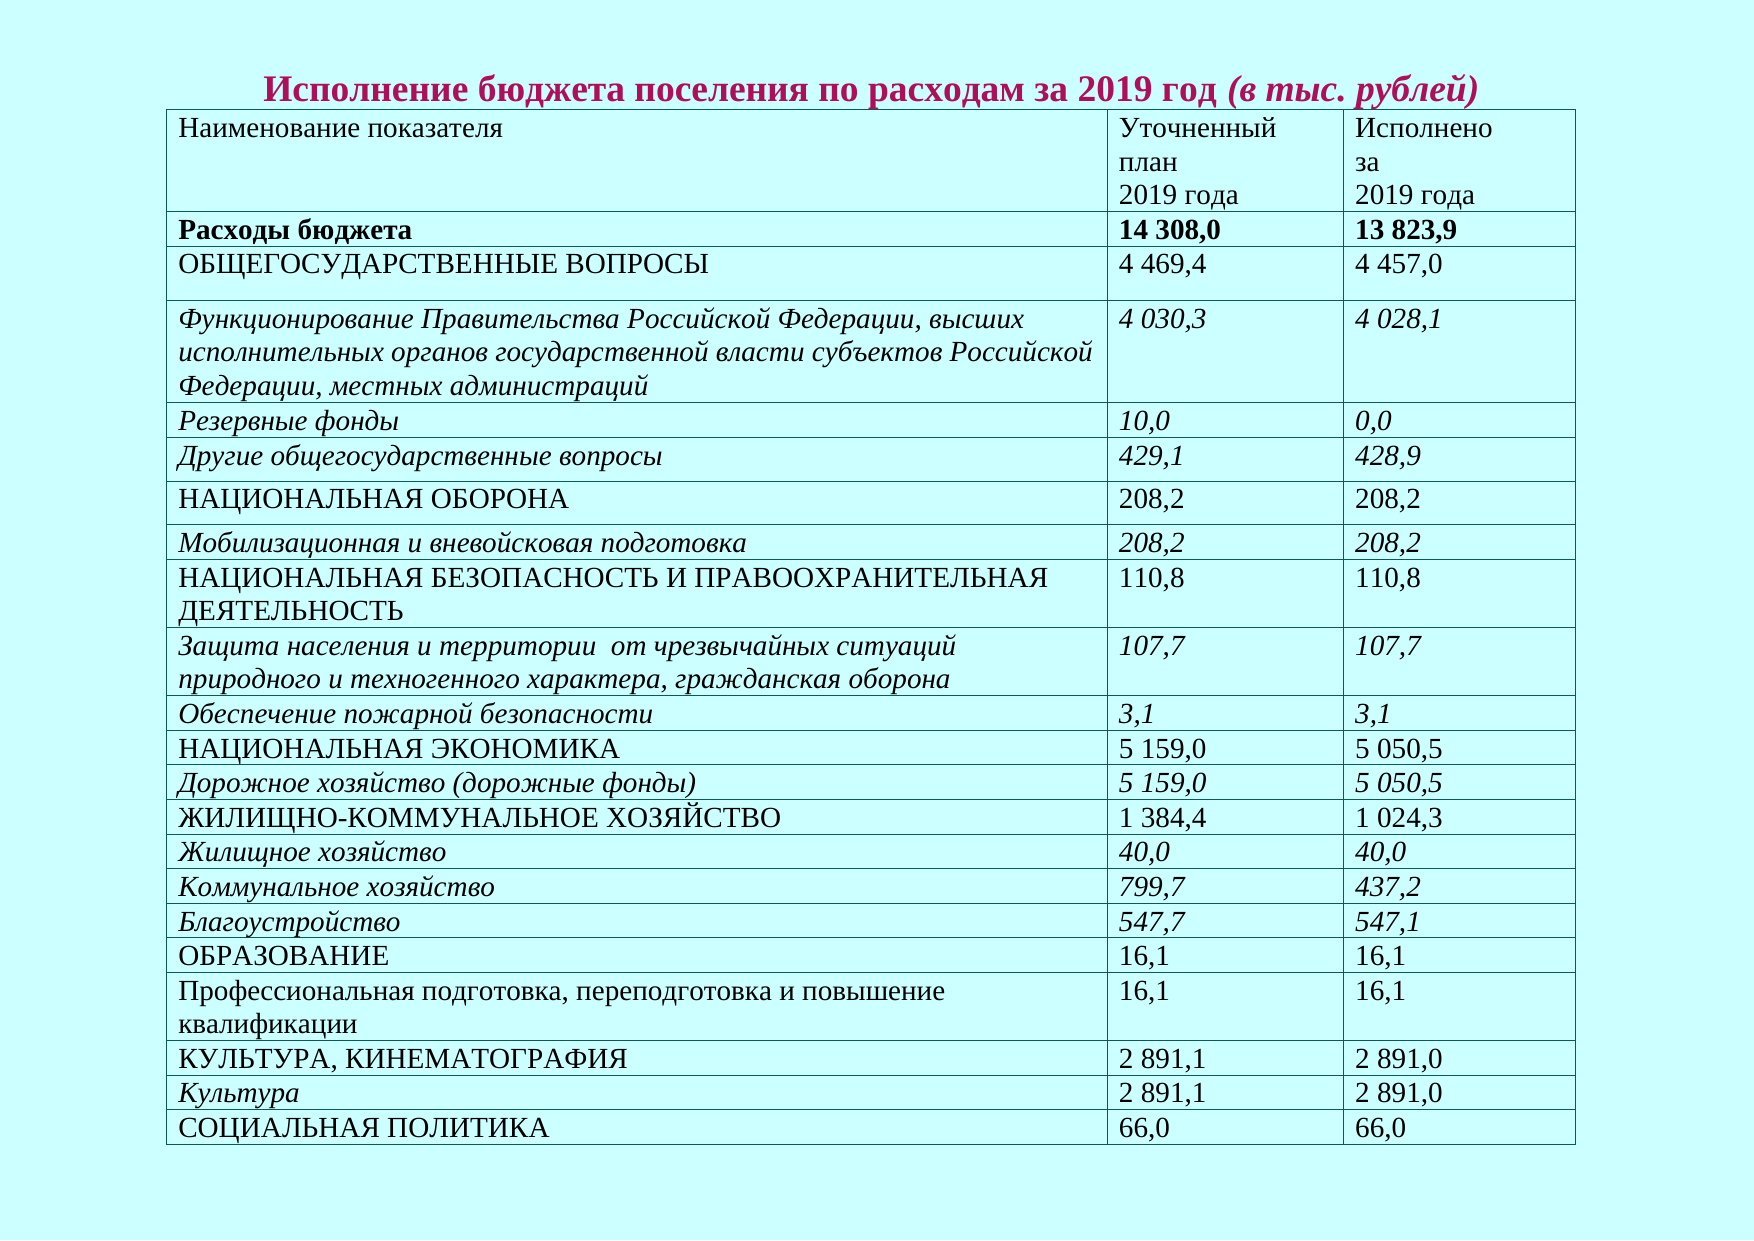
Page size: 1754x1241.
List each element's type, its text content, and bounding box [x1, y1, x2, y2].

table_cell 13 823,9 [1344, 212, 1575, 246]
table_cell 66,0 [1108, 1110, 1343, 1144]
table_cell 14 308,0 [1108, 212, 1343, 246]
table_cell 5 050,5 [1344, 731, 1575, 764]
table_header Уточненный план 2019 года [1108, 110, 1343, 211]
table_cell Обеспечение пожарной безопасности [167, 696, 1107, 730]
table_cell 107,7 [1344, 628, 1575, 695]
table_cell 1 024,3 [1344, 800, 1575, 833]
table_cell 0,0 [1344, 403, 1575, 437]
table_cell 3,1 [1344, 696, 1575, 730]
table_cell Защита населения и территории от чрезвычайных ситуаций природного и техногенного характера, гражданская оборона [167, 628, 1107, 695]
table_cell Другие общегосударственные вопросы [167, 438, 1107, 481]
table_cell 5 159,0 [1108, 731, 1343, 764]
table_cell НАЦИОНАЛЬНАЯ ОБОРОНА [167, 482, 1107, 524]
table_cell 429,1 [1108, 438, 1343, 481]
table_cell 5 159,0 [1108, 765, 1343, 799]
table_cell 10,0 [1108, 403, 1343, 437]
table_cell НАЦИОНАЛЬНАЯ БЕЗОПАСНОСТЬ И ПРАВООХРАНИТЕЛЬНАЯ ДЕЯТЕЛЬНОСТЬ [167, 560, 1107, 627]
table_cell 547,7 [1108, 904, 1343, 937]
table_cell ОБРАЗОВАНИЕ [167, 938, 1107, 972]
table_cell 66,0 [1344, 1110, 1575, 1144]
table_cell Коммунальное хозяйство [167, 869, 1107, 903]
table_header Наименование показателя [167, 110, 1107, 211]
table_cell 40,0 [1108, 835, 1343, 868]
table_cell 547,1 [1344, 904, 1575, 937]
table_cell 16,1 [1108, 938, 1343, 972]
table_cell Расходы бюджета [167, 212, 1107, 246]
table_cell 4 028,1 [1344, 301, 1575, 402]
table_cell СОЦИАЛЬНАЯ ПОЛИТИКА [167, 1110, 1107, 1144]
table_cell 16,1 [1344, 973, 1575, 1040]
table_cell Культура [167, 1076, 1107, 1109]
table_cell 2 891,1 [1108, 1076, 1343, 1109]
table_cell ОБЩЕГОСУДАРСТВЕННЫЕ ВОПРОСЫ [167, 247, 1107, 300]
table_cell ЖИЛИЩНО-КОММУНАЛЬНОЕ ХОЗЯЙСТВО [167, 800, 1107, 833]
table_cell 2 891,0 [1344, 1076, 1575, 1109]
table_cell 4 469,4 [1108, 247, 1343, 300]
table_cell 208,2 [1108, 525, 1343, 559]
table_cell 208,2 [1344, 525, 1575, 559]
table_cell Мобилизационная и вневойсковая подготовка [167, 525, 1107, 559]
table_cell 428,9 [1344, 438, 1575, 481]
table_cell Дорожное хозяйство (дорожные фонды) [167, 765, 1107, 799]
text Исполнение бюджета поселения по расходам за 2019 год (в тыс. рублей) [89, 66, 1654, 109]
table_cell Профессиональная подготовка, переподготовка и повышение квалификации [167, 973, 1107, 1040]
table_cell Жилищное хозяйство [167, 835, 1107, 868]
table_cell 3,1 [1108, 696, 1343, 730]
table_cell 2 891,0 [1344, 1041, 1575, 1074]
table_cell КУЛЬТУРА, КИНЕМАТОГРАФИЯ [167, 1041, 1107, 1074]
table_cell 208,2 [1344, 482, 1575, 524]
table_cell 16,1 [1344, 938, 1575, 972]
table_cell 208,2 [1108, 482, 1343, 524]
table_cell Благоустройство [167, 904, 1107, 937]
table_cell 40,0 [1344, 835, 1575, 868]
table_cell 5 050,5 [1344, 765, 1575, 799]
table_cell 437,2 [1344, 869, 1575, 903]
table_cell 107,7 [1108, 628, 1343, 695]
table_cell 110,8 [1344, 560, 1575, 627]
table_cell 2 891,1 [1108, 1041, 1343, 1074]
table_cell 1 384,4 [1108, 800, 1343, 833]
table_cell Функционирование Правительства Российской Федерации, высших исполнительных органов государственной власти субъектов Российской Федерации, местных администраций [167, 301, 1107, 402]
table_cell 110,8 [1108, 560, 1343, 627]
table_header Исполнено за 2019 года [1344, 110, 1575, 211]
table_cell 4 030,3 [1108, 301, 1343, 402]
table_cell 4 457,0 [1344, 247, 1575, 300]
table_cell Резервные фонды [167, 403, 1107, 437]
table_cell НАЦИОНАЛЬНАЯ ЭКОНОМИКА [167, 731, 1107, 764]
table_cell 16,1 [1108, 973, 1343, 1040]
table_cell 799,7 [1108, 869, 1343, 903]
